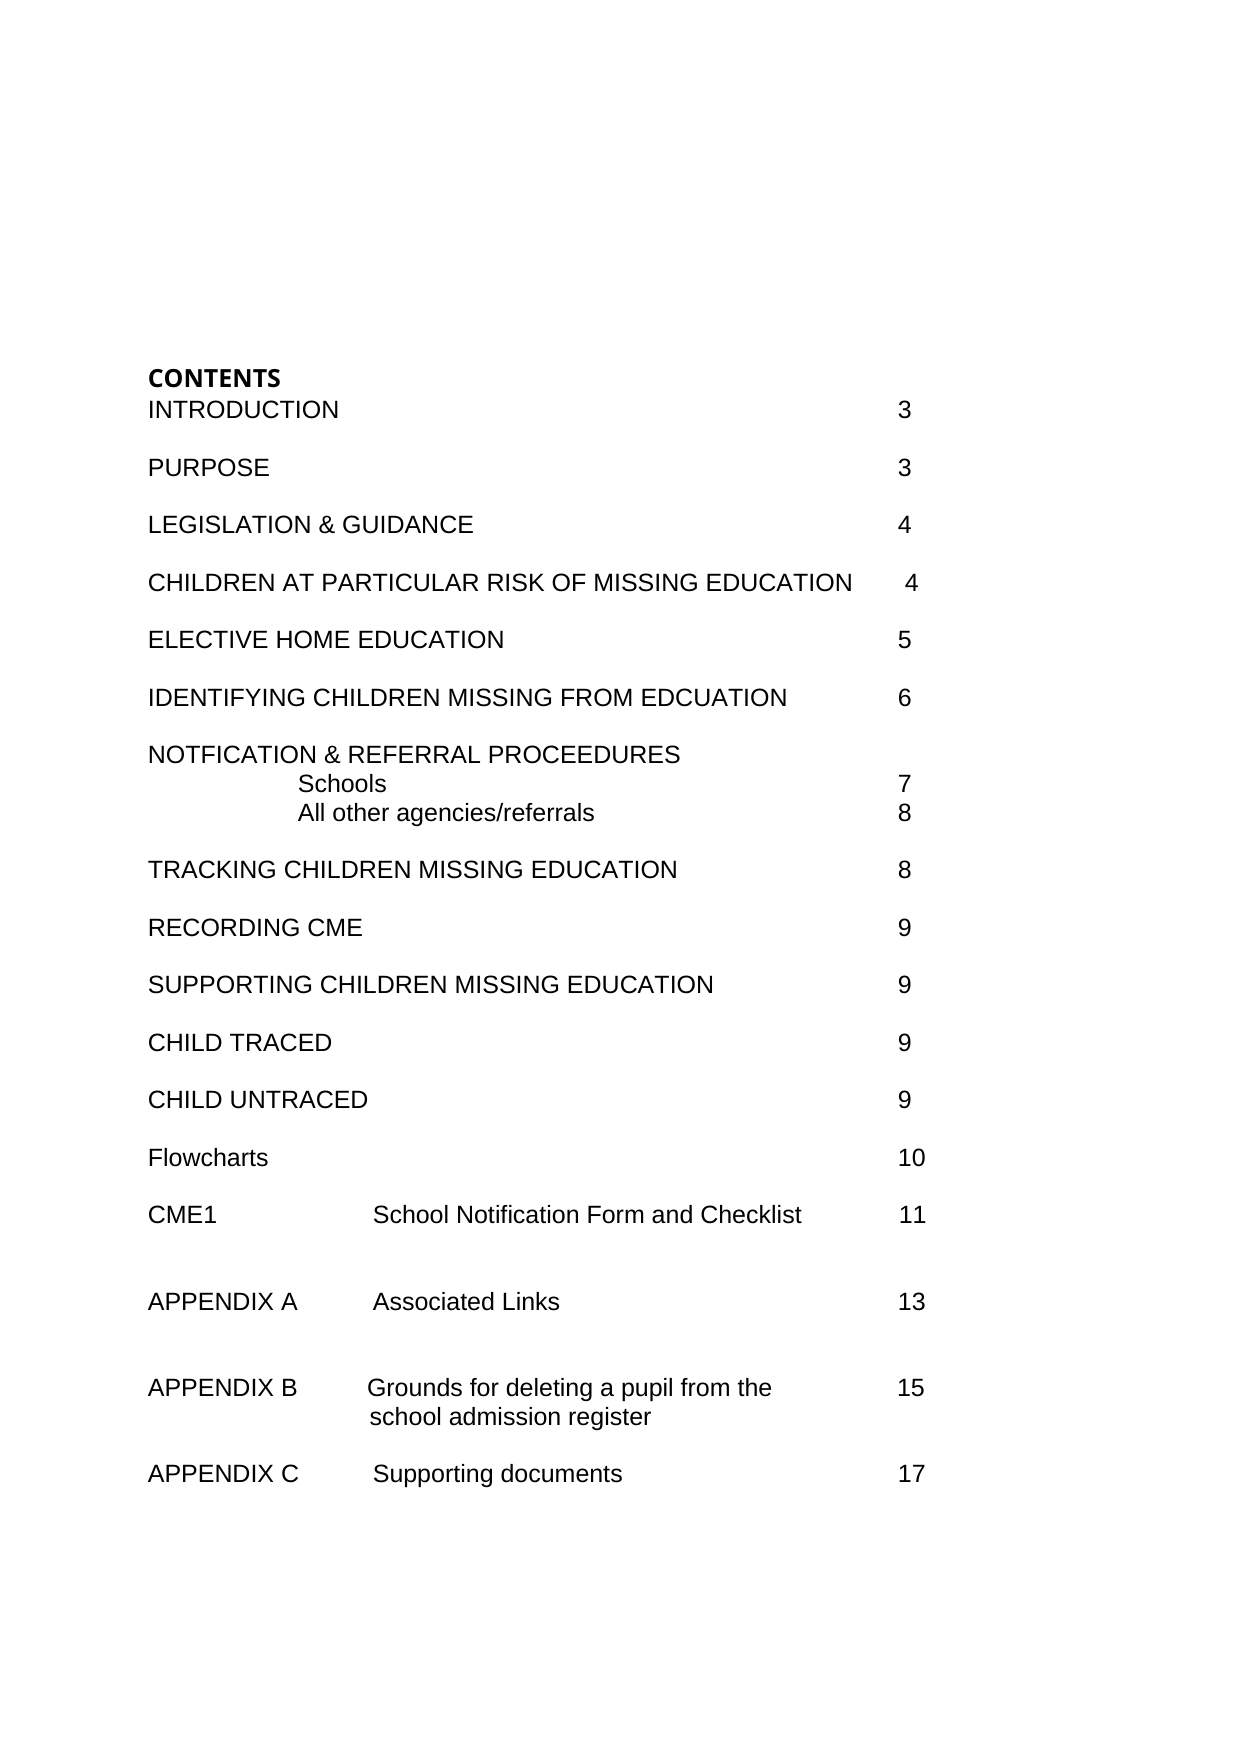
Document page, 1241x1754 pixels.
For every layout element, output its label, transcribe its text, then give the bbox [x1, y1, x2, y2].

text NOTFICATION & REFERRAL PROCEEDURES [148, 740, 1092, 769]
text school admission register [148, 1401, 1092, 1430]
text All other agencies/referrals 8 [148, 798, 1092, 826]
text CME1 School Notification Form and Checklist 11 [148, 1200, 1092, 1229]
text Schools 7 [148, 769, 1092, 798]
text Flowcharts 10 [148, 1143, 1092, 1171]
text APPENDIX A Associated Links 13 [148, 1286, 1092, 1315]
text CHILD TRACED 9 [148, 1028, 1092, 1056]
text CONTENTS [148, 361, 1092, 395]
text PURPOSE 3 [148, 453, 1092, 481]
text RECORDING CME 9 [148, 913, 1092, 941]
text SUPPORTING CHILDREN MISSING EDUCATION 9 [148, 970, 1092, 999]
text CHILD UNTRACED 9 [148, 1085, 1092, 1114]
text INTRODUCTION 3 [148, 395, 1092, 424]
text CHILDREN AT PARTICULAR RISK OF MISSING EDUCATION 4 [148, 568, 1092, 625]
text IDENTIFYING CHILDREN MISSING FROM EDCUATION 6 [148, 683, 1092, 711]
text TRACKING CHILDREN MISSING EDUCATION 8 [148, 855, 1092, 884]
text APPENDIX C Supporting documents 17 [148, 1459, 1092, 1516]
text ELECTIVE HOME EDUCATION 5 [148, 625, 1092, 654]
text APPENDIX B Grounds for deleting a pupil from the 15 [148, 1373, 1092, 1401]
text LEGISLATION & GUIDANCE 4 [148, 510, 1092, 539]
